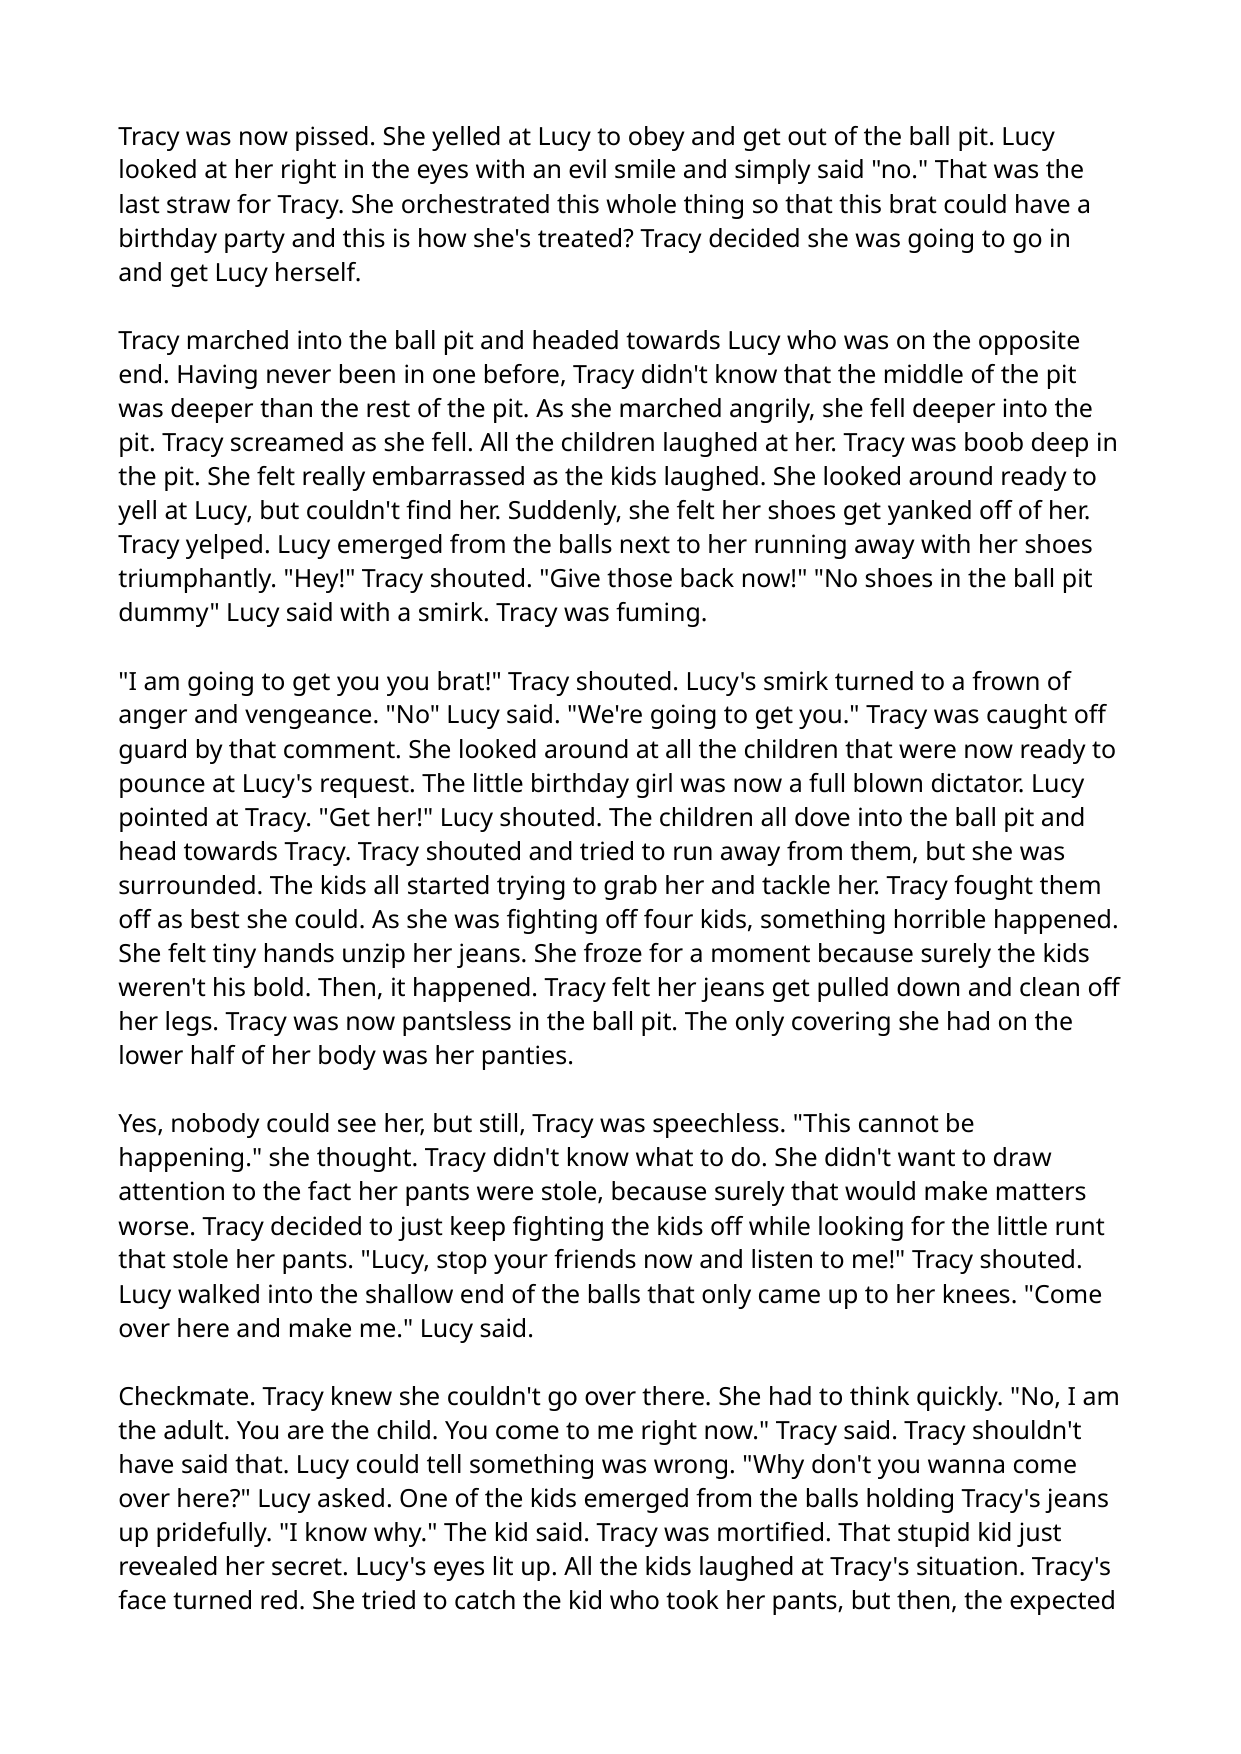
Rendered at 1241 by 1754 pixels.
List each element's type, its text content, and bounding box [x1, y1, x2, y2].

text "I am going to get you you brat!" Tracy shouted. Lucy's smirk turned to a frown of anger and vengeance. "No" Lucy said. "We're going to get you." Tracy was caught off guard by that comment. She looked around at all the children that were now ready to pounce at Lucy's request. The little birthday girl was now a full blown dictator. Lucy pointed at Tracy. "Get her!" Lucy shouted. The children all dove into the ball pit and head towards Tracy. Tracy shouted and tried to run away from them, but she was surrounded. The kids all started trying to grab her and tackle her. Tracy fought them off as best she could. As she was fighting off four kids, something horrible happened. She felt tiny hands unzip her jeans. She froze for a moment because surely the kids weren't his bold. Then, it happened. Tracy felt her jeans get pulled down and clean off her legs. Tracy was now pantsless in the ball pit. The only covering she had on the lower half of her body was her panties. [118, 663, 1122, 1072]
text Yes, nobody could see her, but still, Tracy was speechless. "This cannot be happening." she thought. Tracy didn't know what to do. She didn't want to draw attention to the fact her pants were stole, because surely that would make matters worse. Tracy decided to just keep fighting the kids off while looking for the little runt that stole her pants. "Lucy, stop your friends now and listen to me!" Tracy shouted. Lucy walked into the shallow end of the balls that only came up to her knees. "Come over here and make me." Lucy said. [118, 1106, 1122, 1344]
text Tracy marched into the ball pit and headed towards Lucy who was on the opposite end. Having never been in one before, Tracy didn't know that the middle of the pit was deeper than the rest of the pit. As she marched angrily, she fell deeper into the pit. Tracy screamed as she fell. All the children laughed at her. Tracy was boob deep in the pit. She felt really embarrassed as the kids laughed. She looked around ready to yell at Lucy, but couldn't find her. Suddenly, she felt her shoes get yanked off of her. Tracy yelped. Lucy emerged from the balls next to her running away with her shoes triumphantly. "Hey!" Tracy shouted. "Give those back now!" "No shoes in the ball pit dummy" Lucy said with a smirk. Tracy was fuming. [118, 322, 1122, 629]
text Tracy was now pissed. She yelled at Lucy to obey and get out of the ball pit. Lucy looked at her right in the eyes with an evil smile and simply said "no." That was the last straw for Tracy. She orchestrated this whole thing so that this brat could have a birthday party and this is how she's treated? Tracy decided she was going to go in and get Lucy herself. [118, 118, 1122, 288]
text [118, 1378, 1122, 1617]
